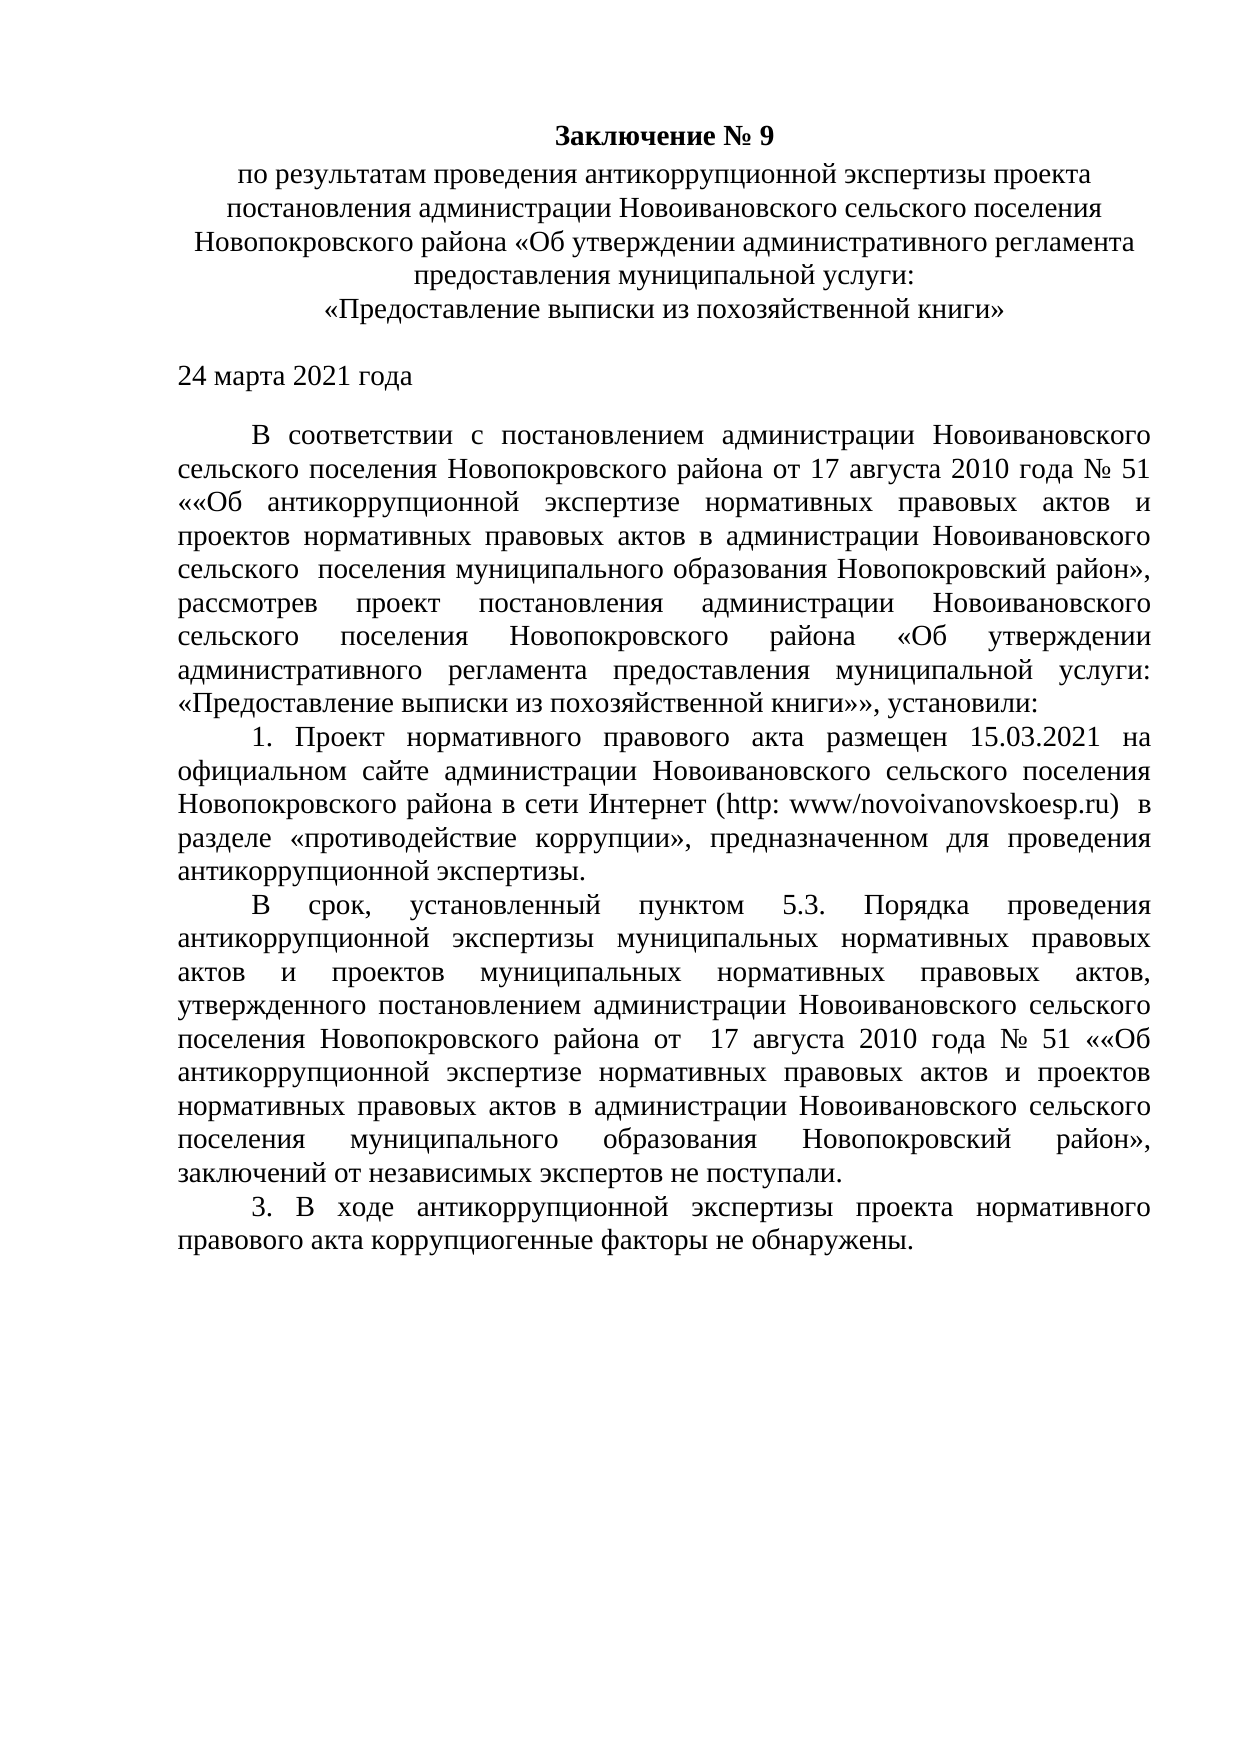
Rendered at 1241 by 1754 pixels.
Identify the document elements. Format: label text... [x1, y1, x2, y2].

text 3. В ходе антикоррупционной экспертизы проекта нормативного правового акта коррупциогенные факторы не обнаружены. [177, 1189, 1152, 1256]
text В срок, установленный пунктом 5.3. Порядка проведения антикоррупционной экспертизы муниципальных нормативных правовых актов и проектов муниципальных нормативных правовых актов, утвержденного постановлением администрации Новоивановского сельского поселения Новопокровского района от 17 августа 2010 года № 51 ««Об антикоррупционной экспертизе нормативных правовых актов и проектов нормативных правовых актов в администрации Новоивановского сельского поселения муниципального образования Новопокровский район», заключений от независимых экспертов не поступали. [177, 887, 1152, 1189]
text 24 марта 2021 года [177, 358, 1152, 391]
text Заключение № 9 [177, 118, 1152, 152]
text В соответствии с постановлением администрации Новоивановского сельского поселения Новопокровского района от 17 августа 2010 года № 51 ««Об антикоррупционной экспертизе нормативных правовых актов и проектов нормативных правовых актов в администрации Новоивановского сельского поселения муниципального образования Новопокровский район», рассмотрев проект постановления администрации Новоивановского сельского поселения Новопокровского района «Об утверждении административного регламента предоставления муниципальной услуги: «Предоставление выписки из похозяйственной книги»», установили: [177, 417, 1152, 719]
text по результатам проведения антикоррупционной экспертизы проекта постановления администрации Новоивановского сельского поселения Новопокровского района «Об утверждении административного регламента [177, 157, 1152, 257]
text предоставления муниципальной услуги: [177, 257, 1152, 291]
text 1. Проект нормативного правового акта размещен 15.03.2021 на официальном сайте администрации Новоивановского сельского поселения Новопокровского района в сети Интернет (http: www/novoivanovskoesp.ru) в разделе «противодействие коррупции», предназначенном для проведения антикоррупционной экспертизы. [177, 719, 1152, 887]
text «Предоставление выписки из похозяйственной книги» [177, 291, 1152, 324]
